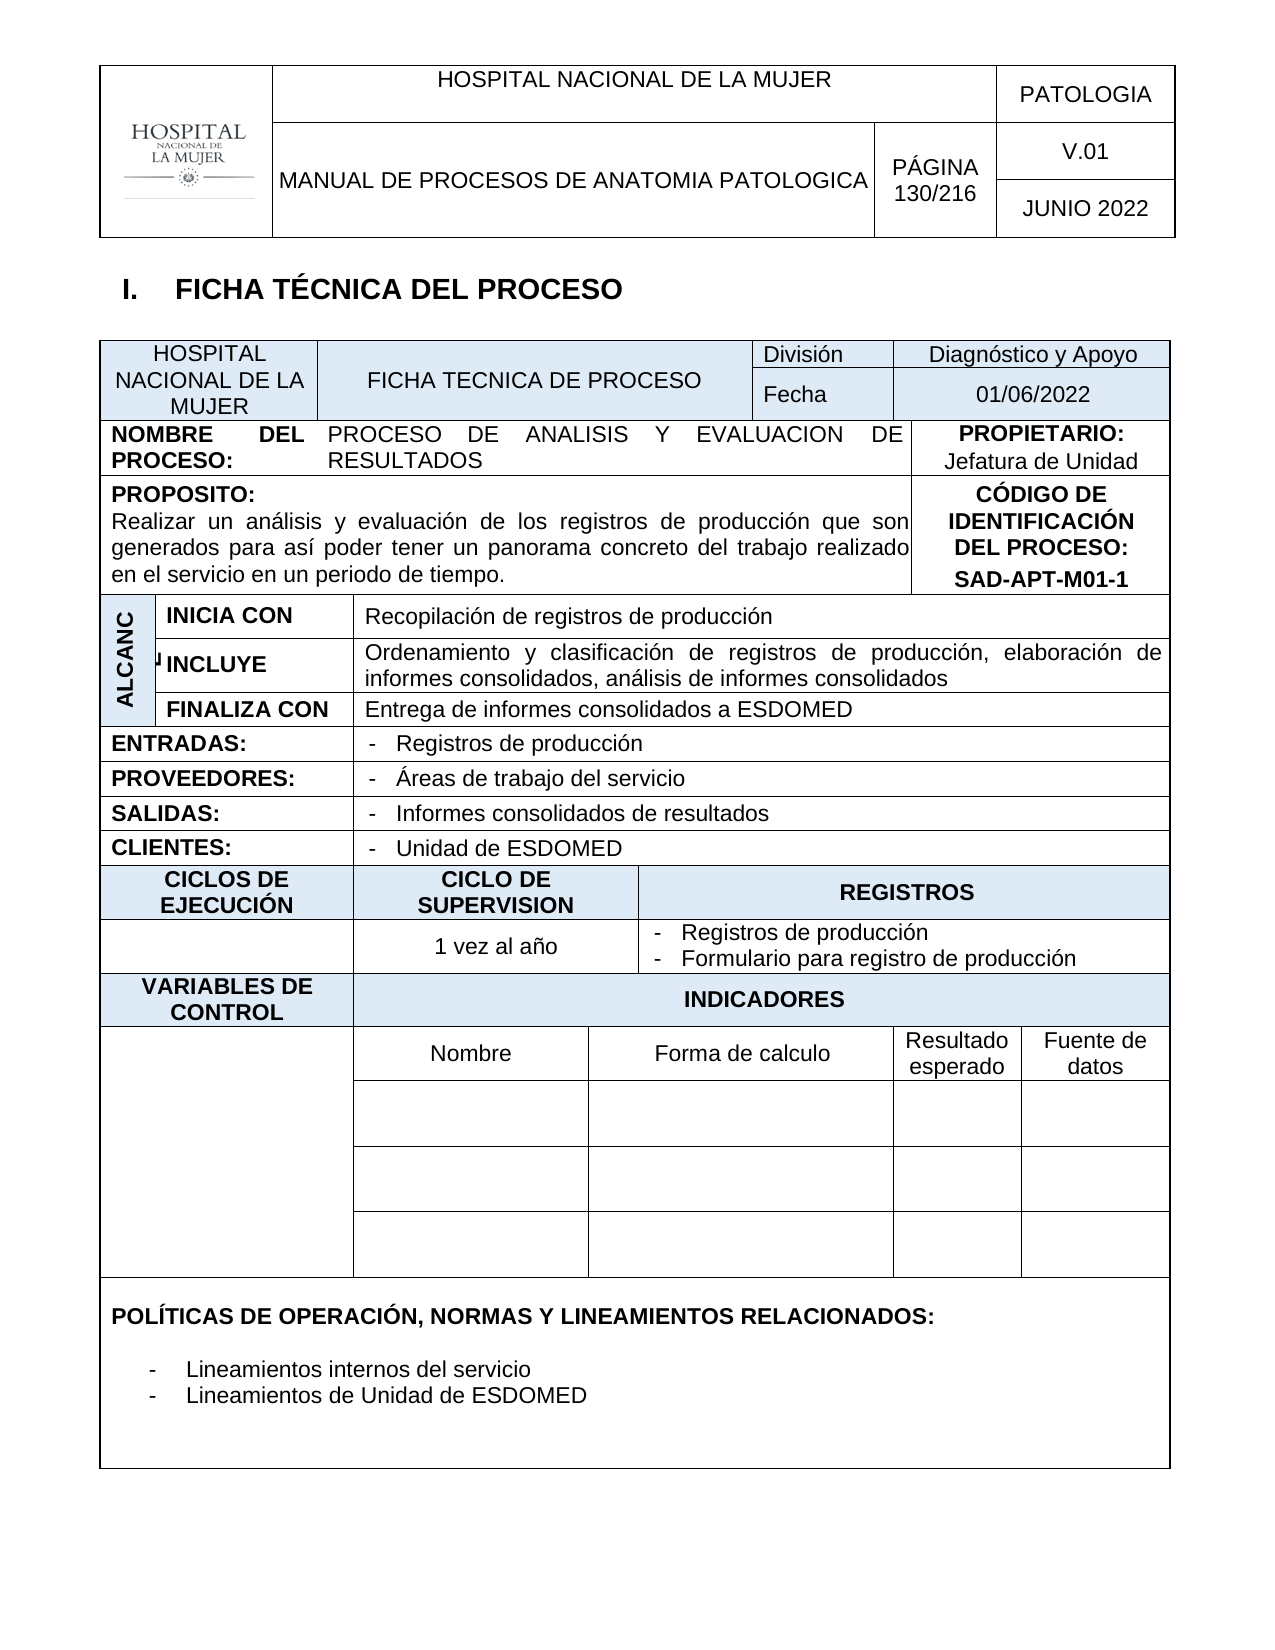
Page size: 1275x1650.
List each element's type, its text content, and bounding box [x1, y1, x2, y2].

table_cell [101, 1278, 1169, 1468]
picture [123, 108, 255, 199]
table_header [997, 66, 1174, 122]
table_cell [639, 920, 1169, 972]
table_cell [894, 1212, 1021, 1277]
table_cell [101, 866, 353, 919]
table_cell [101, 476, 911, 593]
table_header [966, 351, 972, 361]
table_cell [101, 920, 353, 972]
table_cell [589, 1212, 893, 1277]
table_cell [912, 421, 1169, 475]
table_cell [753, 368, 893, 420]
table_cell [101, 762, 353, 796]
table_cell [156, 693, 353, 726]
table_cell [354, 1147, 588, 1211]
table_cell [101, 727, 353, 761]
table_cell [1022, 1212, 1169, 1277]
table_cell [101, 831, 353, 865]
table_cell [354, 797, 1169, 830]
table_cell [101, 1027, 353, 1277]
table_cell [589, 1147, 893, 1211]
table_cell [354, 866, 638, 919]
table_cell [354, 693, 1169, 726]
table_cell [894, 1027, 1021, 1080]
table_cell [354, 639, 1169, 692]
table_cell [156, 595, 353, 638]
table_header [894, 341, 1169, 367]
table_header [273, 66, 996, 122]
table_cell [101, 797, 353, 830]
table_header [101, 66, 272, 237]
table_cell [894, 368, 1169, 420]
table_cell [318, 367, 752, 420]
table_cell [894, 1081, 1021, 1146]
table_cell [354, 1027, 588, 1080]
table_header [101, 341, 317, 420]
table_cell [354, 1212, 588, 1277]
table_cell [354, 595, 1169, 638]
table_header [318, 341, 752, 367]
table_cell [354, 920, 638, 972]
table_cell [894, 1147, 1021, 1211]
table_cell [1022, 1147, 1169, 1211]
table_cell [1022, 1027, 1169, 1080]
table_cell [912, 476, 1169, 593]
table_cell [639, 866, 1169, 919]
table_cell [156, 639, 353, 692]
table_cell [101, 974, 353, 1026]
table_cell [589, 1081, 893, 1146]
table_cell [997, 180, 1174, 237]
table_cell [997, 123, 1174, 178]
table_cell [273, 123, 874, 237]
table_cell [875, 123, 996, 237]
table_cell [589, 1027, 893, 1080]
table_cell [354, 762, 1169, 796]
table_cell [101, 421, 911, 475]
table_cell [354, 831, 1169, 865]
text I. FICHA TÉCNICA DEL PROCESO [122, 272, 1187, 306]
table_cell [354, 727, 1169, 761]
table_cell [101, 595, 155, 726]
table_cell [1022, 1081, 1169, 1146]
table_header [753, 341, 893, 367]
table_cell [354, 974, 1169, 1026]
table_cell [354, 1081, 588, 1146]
